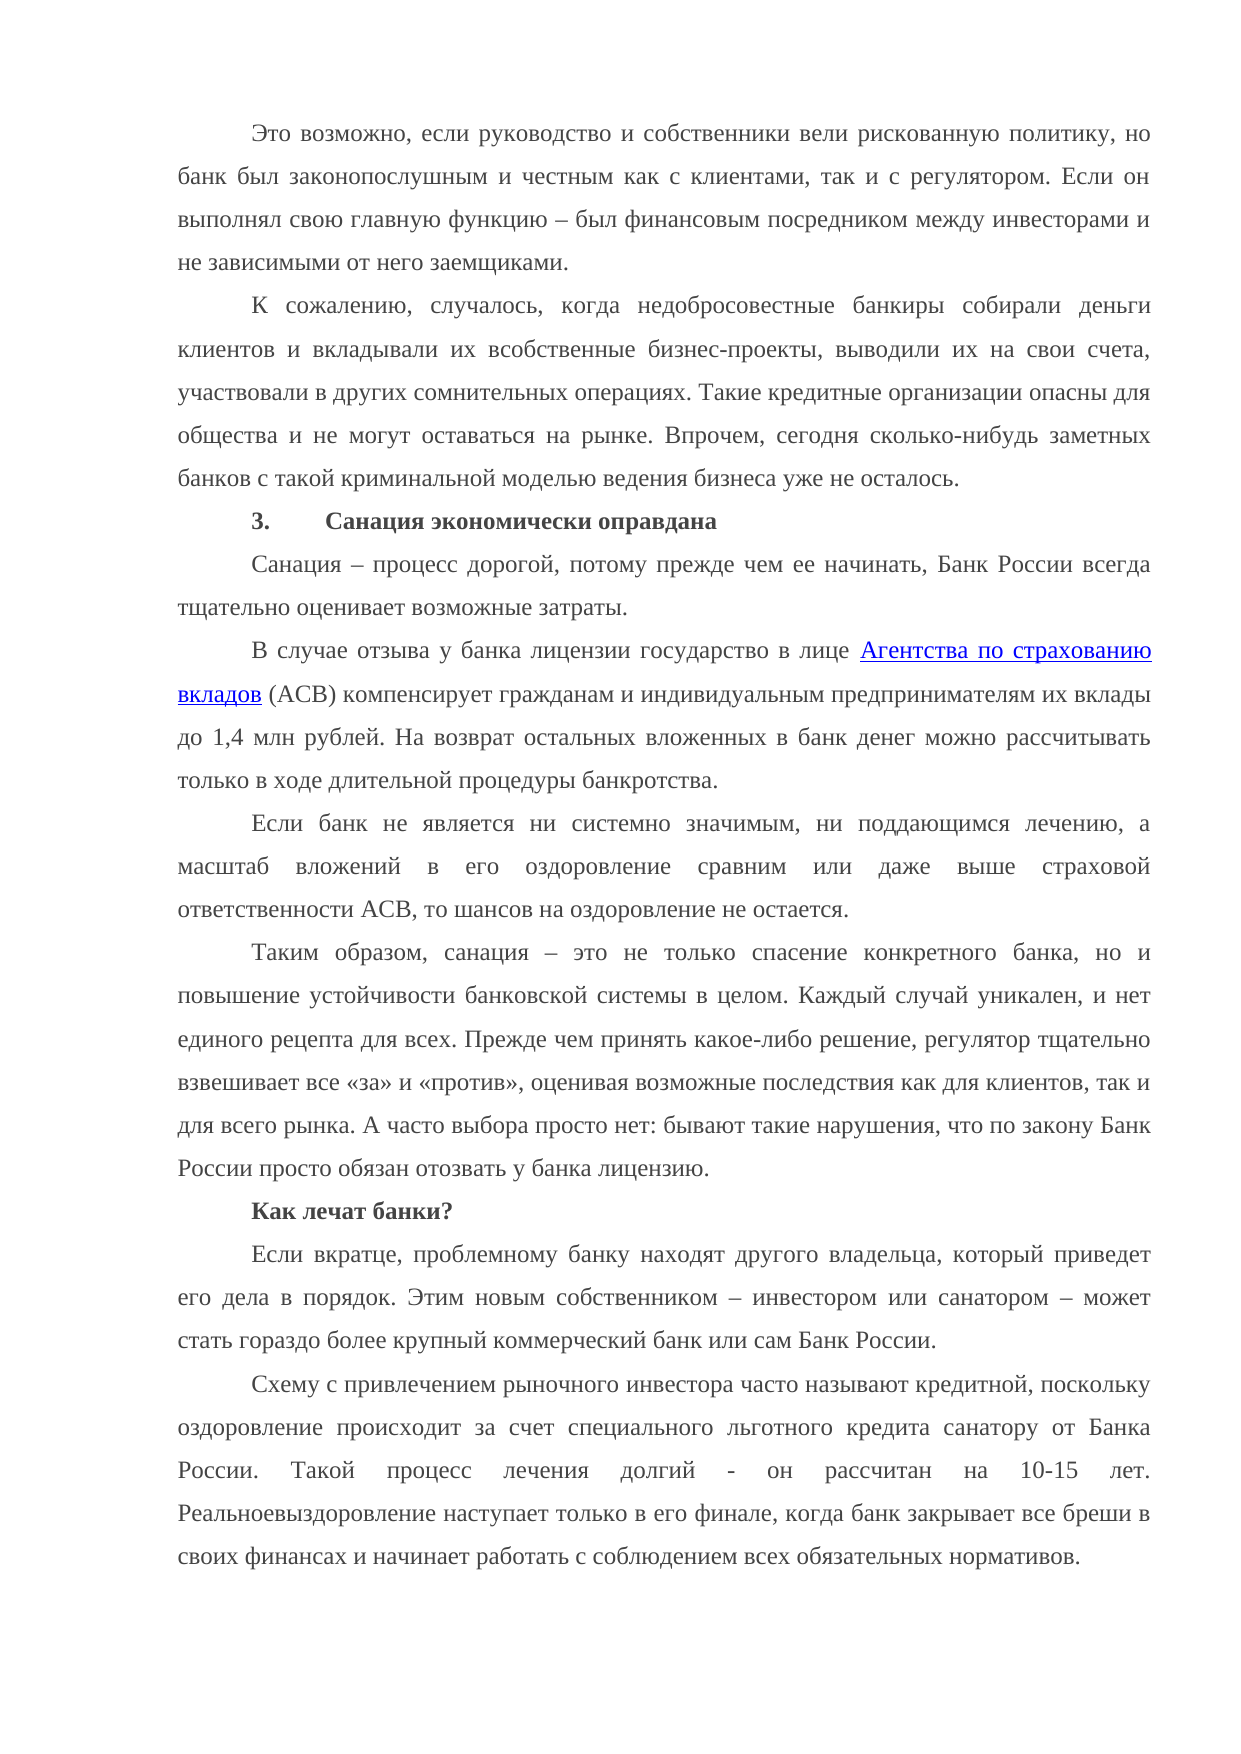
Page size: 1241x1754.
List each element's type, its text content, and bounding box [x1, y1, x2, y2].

list Схему с привлечением рыночного инвестора часто называют кредитной, поскольку оздоровление происходит за счет специального льготного кредита санатору от Банка России. Такой процесс лечения долгий - он рассчитан на 10-15 лет. Реальноевыздоровление наступает только в его финале, когда банк закрывает все бреши в своих финансах и начинает работать с соблюдением всех обязательных нормативов. [177, 1369, 1152, 1570]
list Как лечат банки? [177, 1196, 1152, 1225]
list Если вкратце, проблемному банку находят другого владельца, который приведет его дела в порядок. Этим новым собственником – инвестором или санатором – может стать гораздо более крупный коммерческий банк или сам Банк России. [177, 1239, 1152, 1354]
list Санация – процесс дорогой, потому прежде чем ее начинать, Банк России всегда тщательно оценивает возможные затраты. [177, 549, 1152, 621]
list В случае отзыва у банка лицензии государство в лице Агентства по страхованию вкладов (АСВ) компенсирует гражданам и индивидуальным предпринимателям их вклады до 1,4 млн рублей. На возврат остальных вложенных в банк денег можно рассчитывать только в ходе длительной процедуры банкротства. [177, 636, 1152, 794]
list Если банк не является ни системно значимым, ни поддающимся лечению, а масштаб вложений в его оздоровление сравним или даже выше страховой ответственности АСВ, то шансов на оздоровление не остается. [177, 808, 1152, 923]
list Это возможно, если руководство и собственники вели рискованную политику, но банк был законопослушным и честным как с клиентами, так и с регулятором. Если он выполнял свою главную функцию – был финансовым посредником между инвесторами и не зависимыми от него заемщиками. [177, 118, 1152, 276]
list К сожалению, случалось, когда недобросовестные банкиры собирали деньги клиентов и вкладывали их всобственные бизнес-проекты, выводили их на свои счета, участвовали в других сомнительных операциях. Такие кредитные организации опасны для общества и не могут оставаться на рынке. Впрочем, сегодня сколько-нибудь заметных банков с такой криминальной моделью ведения бизнеса уже не осталось. [177, 291, 1152, 492]
list Санация экономически оправдана [177, 506, 1152, 535]
list Таким образом, санация – это не только спасение конкретного банка, но и повышение устойчивости банковской системы в целом. Каждый случай уникален, и нет единого рецепта для всех. Прежде чем принять какое-либо решение, регулятор тщательно взвешивает все «за» и «против», оценивая возможные последствия как для клиентов, так и для всего рынка. А часто выбора просто нет: бывают такие нарушения, что по закону Банк России просто обязан отозвать у банка лицензию. [177, 937, 1152, 1182]
